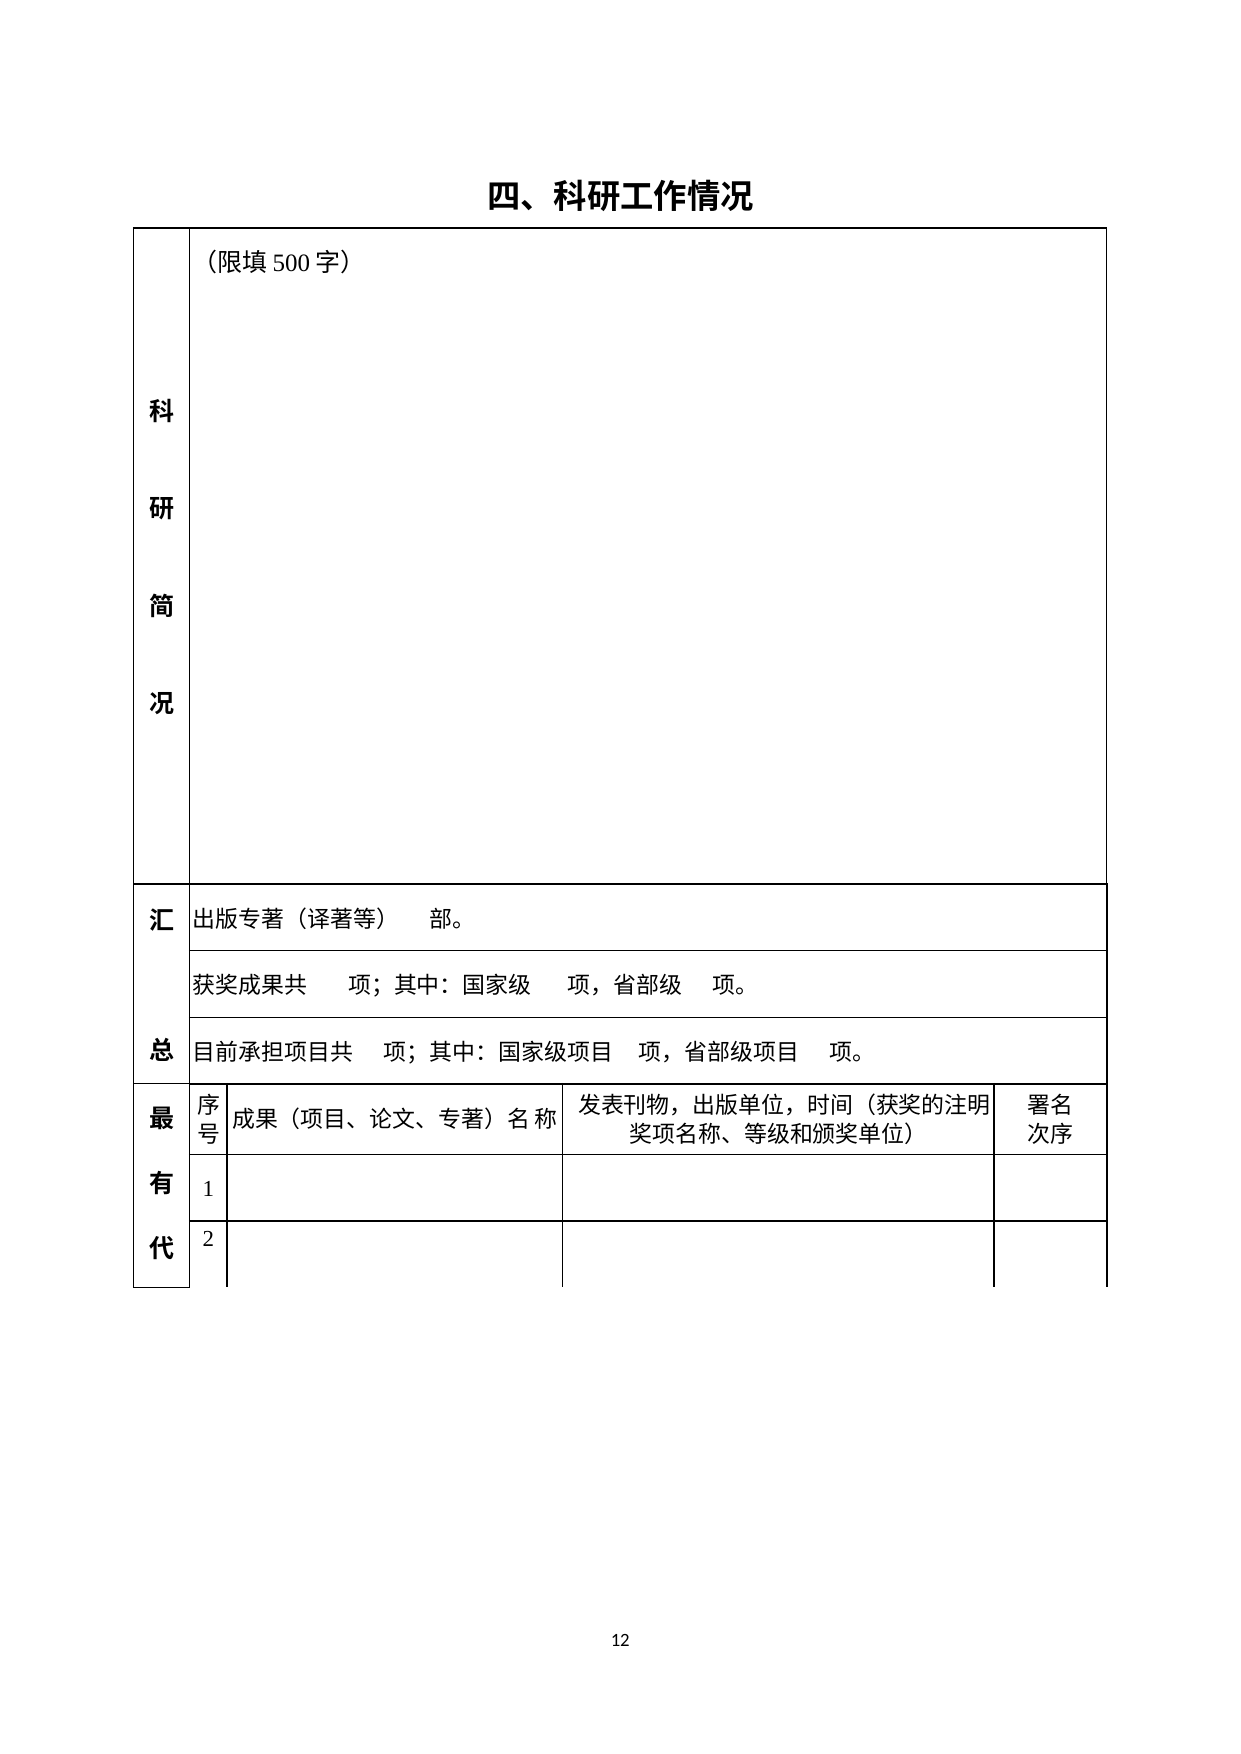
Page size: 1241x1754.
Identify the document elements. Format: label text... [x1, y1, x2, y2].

table_cell 出版专著（译著等） 部。 [190, 885, 1106, 950]
table_cell 成果（项目、论文、专著）名 称 [228, 1085, 562, 1154]
table_cell 最 有 代 表 性 的 成 果 [134, 1084, 189, 1287]
table_cell 获奖成果共 项；其中：国家级 项，省部级 项。 [190, 951, 1106, 1016]
table_cell 序号 [190, 1085, 226, 1154]
table_cell 2 [190, 1222, 226, 1287]
table_cell [228, 1222, 562, 1287]
table_header 科 研 简 况 [134, 229, 189, 883]
table_cell 署名 次序 [995, 1085, 1106, 1154]
table_cell [563, 1222, 993, 1287]
table_cell 发表刊物，出版单位，时间（获奖的注明奖项名称、等级和颁奖单位） [563, 1085, 993, 1154]
table_cell [995, 1155, 1106, 1220]
table_header （限填500字） [190, 229, 1106, 883]
table_cell 汇 总 [134, 885, 189, 1083]
table_cell 目前承担项目共 项；其中：国家级项目 项，省部级项目 项。 [190, 1018, 1106, 1083]
table_cell [995, 1222, 1106, 1287]
table_cell 1 [190, 1155, 226, 1220]
table_cell [563, 1155, 993, 1220]
table_cell [228, 1155, 562, 1220]
text 四、科研工作情况 [187, 162, 1053, 227]
